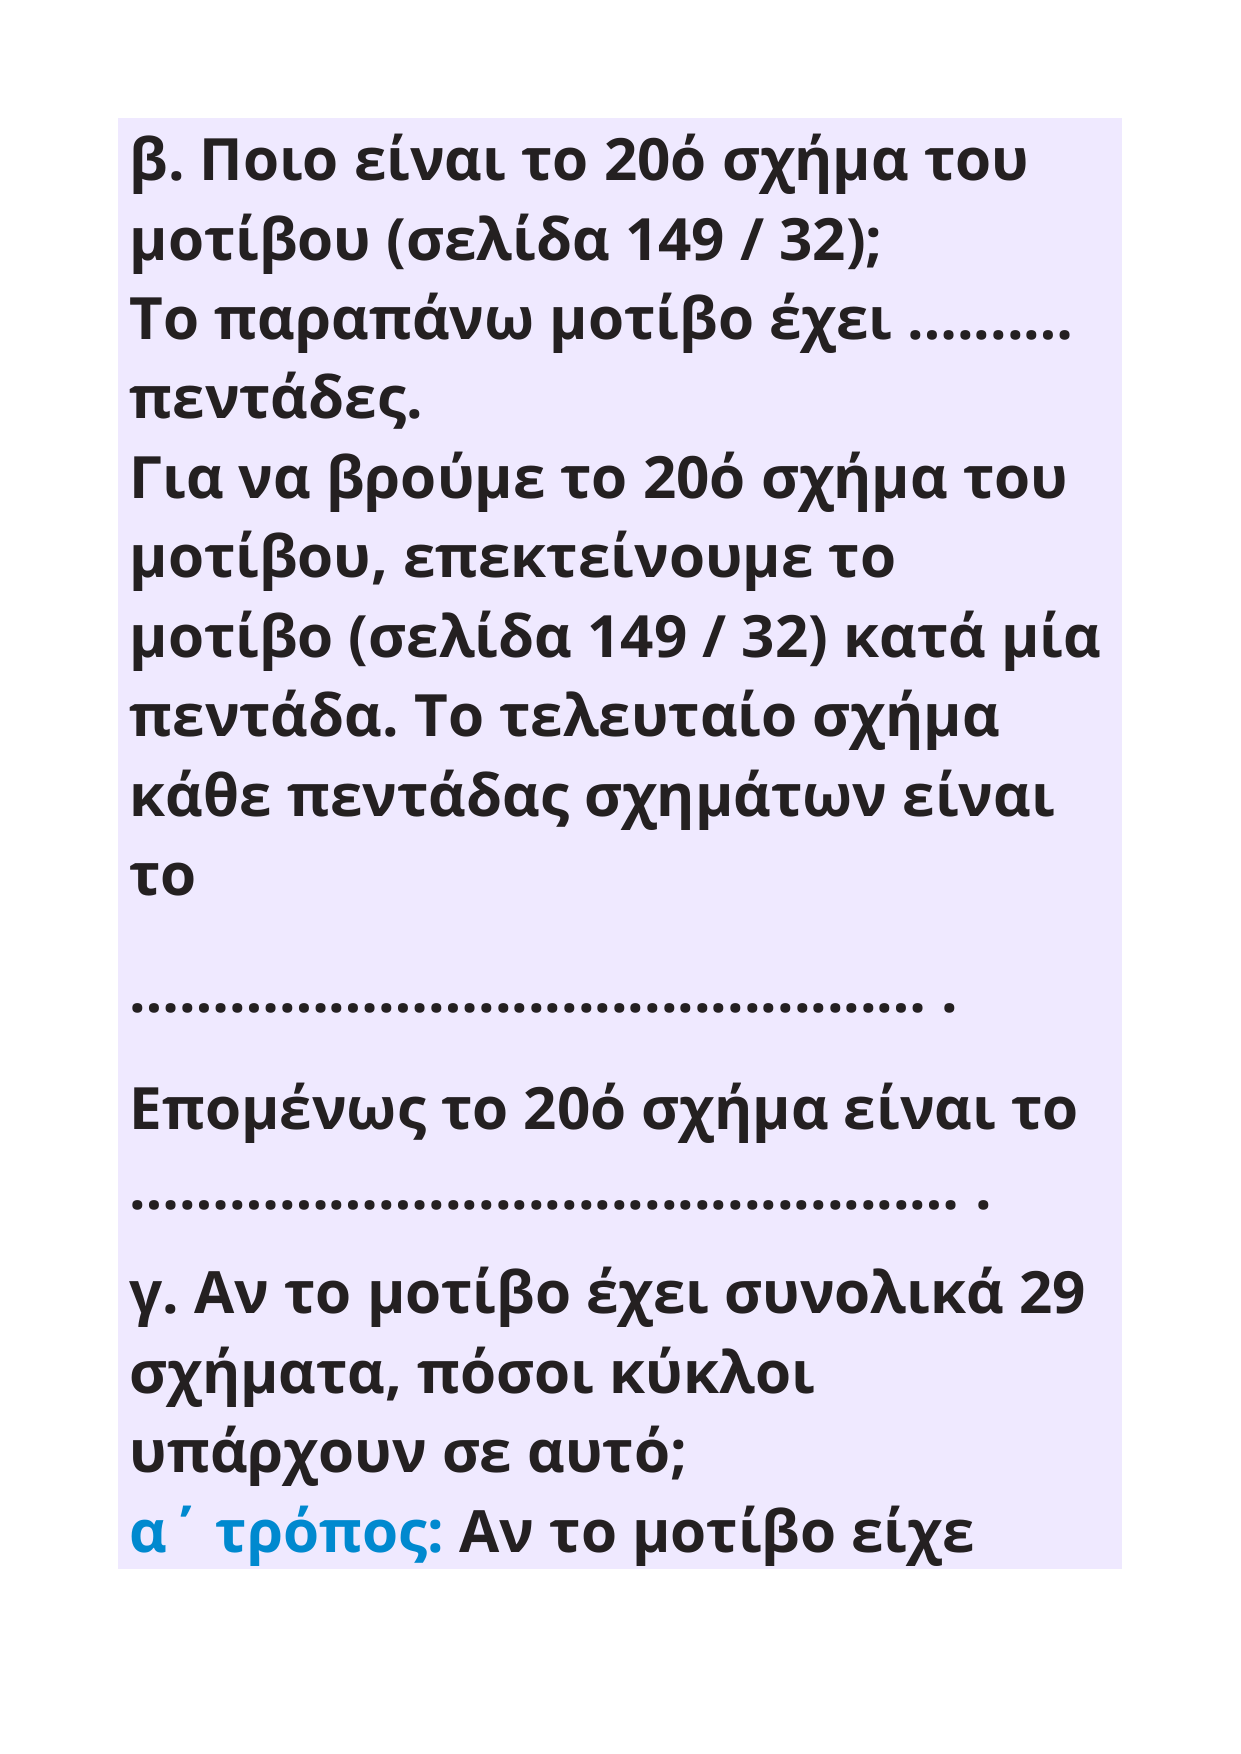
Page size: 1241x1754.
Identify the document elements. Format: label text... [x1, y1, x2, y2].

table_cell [118, 1490, 1122, 1569]
table_header β. Ποιο είναι το 20ό σχήμα του μοτίβου (σελίδα 149 / 32); [118, 118, 1122, 277]
table_cell γ. Αν το μοτίβο έχει συνολικά 29 σχήματα, πόσοι κύκλοι υπάρχουν σε αυτό; [118, 1226, 1122, 1490]
table_cell Το παραπάνω μοτίβο έχει …....… πεντάδες. Για να βρούμε το 20ό σχήμα του μοτίβου, επεκτείνουμε το μοτίβο (σελίδα 149 / 32) κατά μία πεντάδα. Το τελευταίο σχήμα κάθε πεντάδας σχημάτων είναι το …………………........................… . Επομένως το 20ό σχήμα είναι το ……………….............................… . [118, 277, 1122, 1226]
